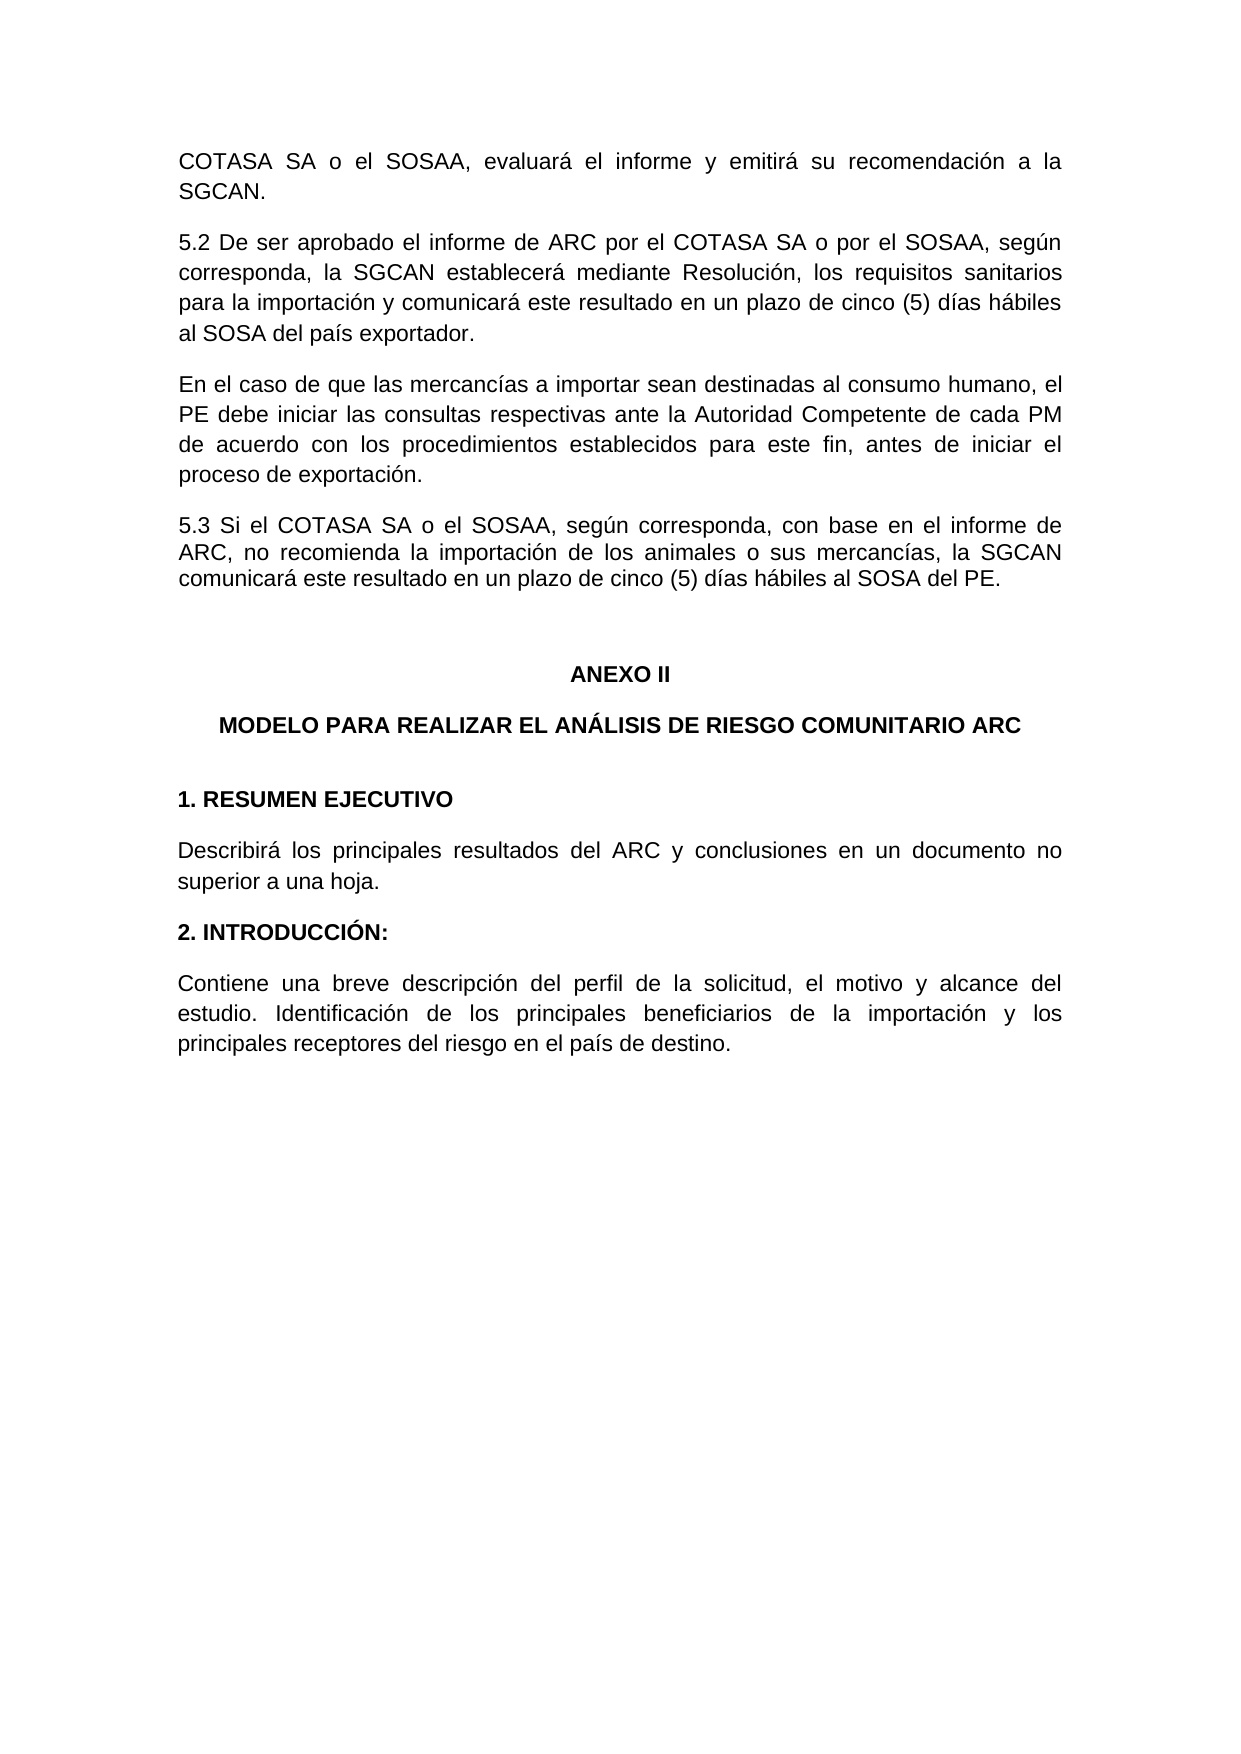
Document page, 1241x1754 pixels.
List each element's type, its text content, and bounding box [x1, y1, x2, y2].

text MODELO PARA REALIZAR EL ANÁLISIS DE RIESGO COMUNITARIO ARC [177, 712, 1063, 738]
text 5.3 Si el COTASA SA o el SOSAA, según corresponda, con base en el informe de ARC, no recomienda la importación de los animales o sus mercancías, la SGCAN comunicará este resultado en un plazo de cinco (5) días hábiles al SOSA del PE. [178, 512, 1063, 591]
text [178, 148, 1063, 204]
text ANEXO II [177, 661, 1063, 687]
text En el caso de que las mercancías a importar sean destinadas al consumo humano, el PE debe iniciar las consultas respectivas ante la Autoridad Competente de cada PM de acuerdo con los procedimientos establecidos para este fin, antes de iniciar el proceso de exportación. [178, 371, 1063, 488]
text Contiene una breve descripción del perfil de la solicitud, el motivo y alcance del estudio. Identificación de los principales beneficiarios de la importación y los principales receptores del riesgo en el país de destino. [177, 970, 1063, 1057]
text Describirá los principales resultados del ARC y conclusiones en un documento no superior a una hoja. [177, 837, 1063, 894]
text 5.2 De ser aprobado el informe de ARC por el COTASA SA o por el SOSAA, según corresponda, la SGCAN establecerá mediante Resolución, los requisitos sanitarios para la importación y comunicará este resultado en un plazo de cinco (5) días hábiles al SOSA del país exportador. [178, 229, 1063, 346]
text 1. RESUMEN EJECUTIVO [177, 786, 1063, 813]
text 2. INTRODUCCIÓN: [177, 919, 1063, 945]
